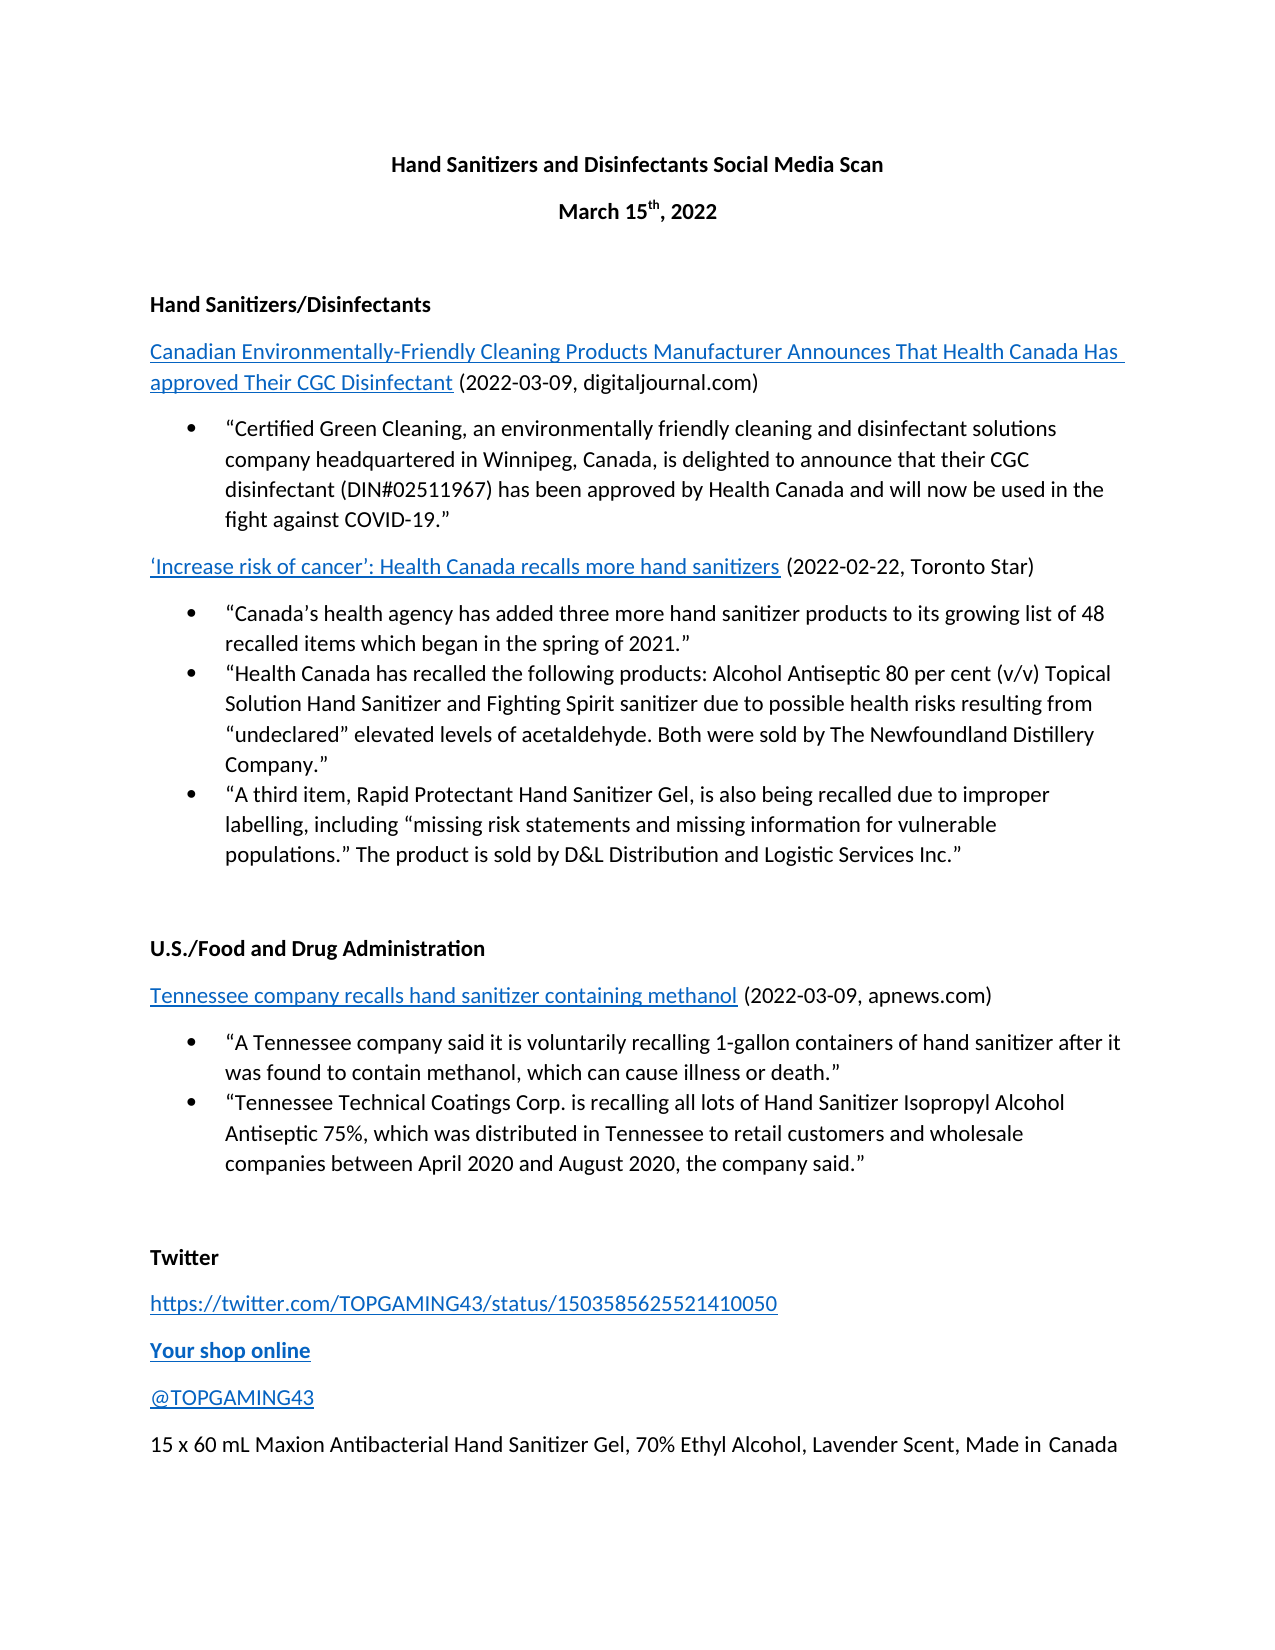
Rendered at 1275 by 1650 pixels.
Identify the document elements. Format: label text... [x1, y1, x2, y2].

text Twitter [150, 1243, 1125, 1271]
list “Canada’s health agency has added three more hand sanitizer products to its growing list of 48 recalled items which began in the spring of 2021.” [187, 599, 1125, 657]
text Your shop online [150, 1336, 1125, 1364]
text Canadian Environmentally-Friendly Cleaning Products Manufacturer Announces That Health Canada Has approved Their CGC Disinfectant (2022-03-09, digitaljournal.com) [150, 363, 1125, 396]
text Canadian Environmentally-Friendly Cleaning Products Manufacturer Announces That Health Canada Has approved Their CGC Disinfectant (2022-03-09, digitaljournal.com) [150, 337, 1125, 362]
text 15 x 60 mL Maxion Antibacterial Hand Sanitizer Gel, 70% Ethyl Alcohol, Lavender Scent, Made in Canada [150, 1430, 1125, 1458]
text Hand Sanitizers/Disinfectants [150, 291, 1125, 319]
text March 15th, 2022 [150, 197, 1125, 225]
text https://twitter.com/TOPGAMING43/status/1503585625521410050 [150, 1289, 1125, 1318]
text ‘Increase risk of cancer’: Health Canada recalls more hand sanitizers (2022-02-22, Toronto Star) [150, 552, 1125, 580]
list “Certified Green Cleaning, an environmentally friendly cleaning and disinfectant solutions company headquartered in Winnipeg, Canada, is delighted to announce that their CGC disinfectant (DIN#02511967) has been approved by Health Canada and will now be used in the fight against COVID-19.” [187, 414, 1125, 533]
list “A third item, Rapid Protectant Hand Sanitizer Gel, is also being recalled due to improper labelling, including “missing risk statements and missing information for vulnerable populations.” The product is sold by D&L Distribution and Logistic Services Inc.” [187, 780, 1125, 869]
list “Tennessee Technical Coatings Corp. is recalling all lots of Hand Sanitizer Isopropyl Alcohol Antiseptic 75%, which was distributed in Tennessee to retail customers and wholesale companies between April 2020 and August 2020, the company said.” [187, 1088, 1125, 1177]
list “Health Canada has recalled the following products: Alcohol Antiseptic 80 per cent (v/v) Topical Solution Hand Sanitizer and Fighting Spirit sanitizer due to possible health risks resulting from “undeclared” elevated levels of acetaldehyde. Both were sold by The Newfoundland Distillery Company.” [187, 659, 1125, 778]
text Hand Sanitizers and Disinfectants Social Media Scan [150, 150, 1125, 178]
list “A Tennessee company said it is voluntarily recalling 1-gallon containers of hand sanitizer after it was found to contain methanol, which can cause illness or death.” [187, 1028, 1125, 1086]
text @TOPGAMING43 [150, 1383, 1125, 1411]
text Tennessee company recalls hand sanitizer containing methanol (2022-03-09, apnews.com) [150, 981, 1125, 1009]
text U.S./Food and Drug Administration [150, 934, 1125, 962]
